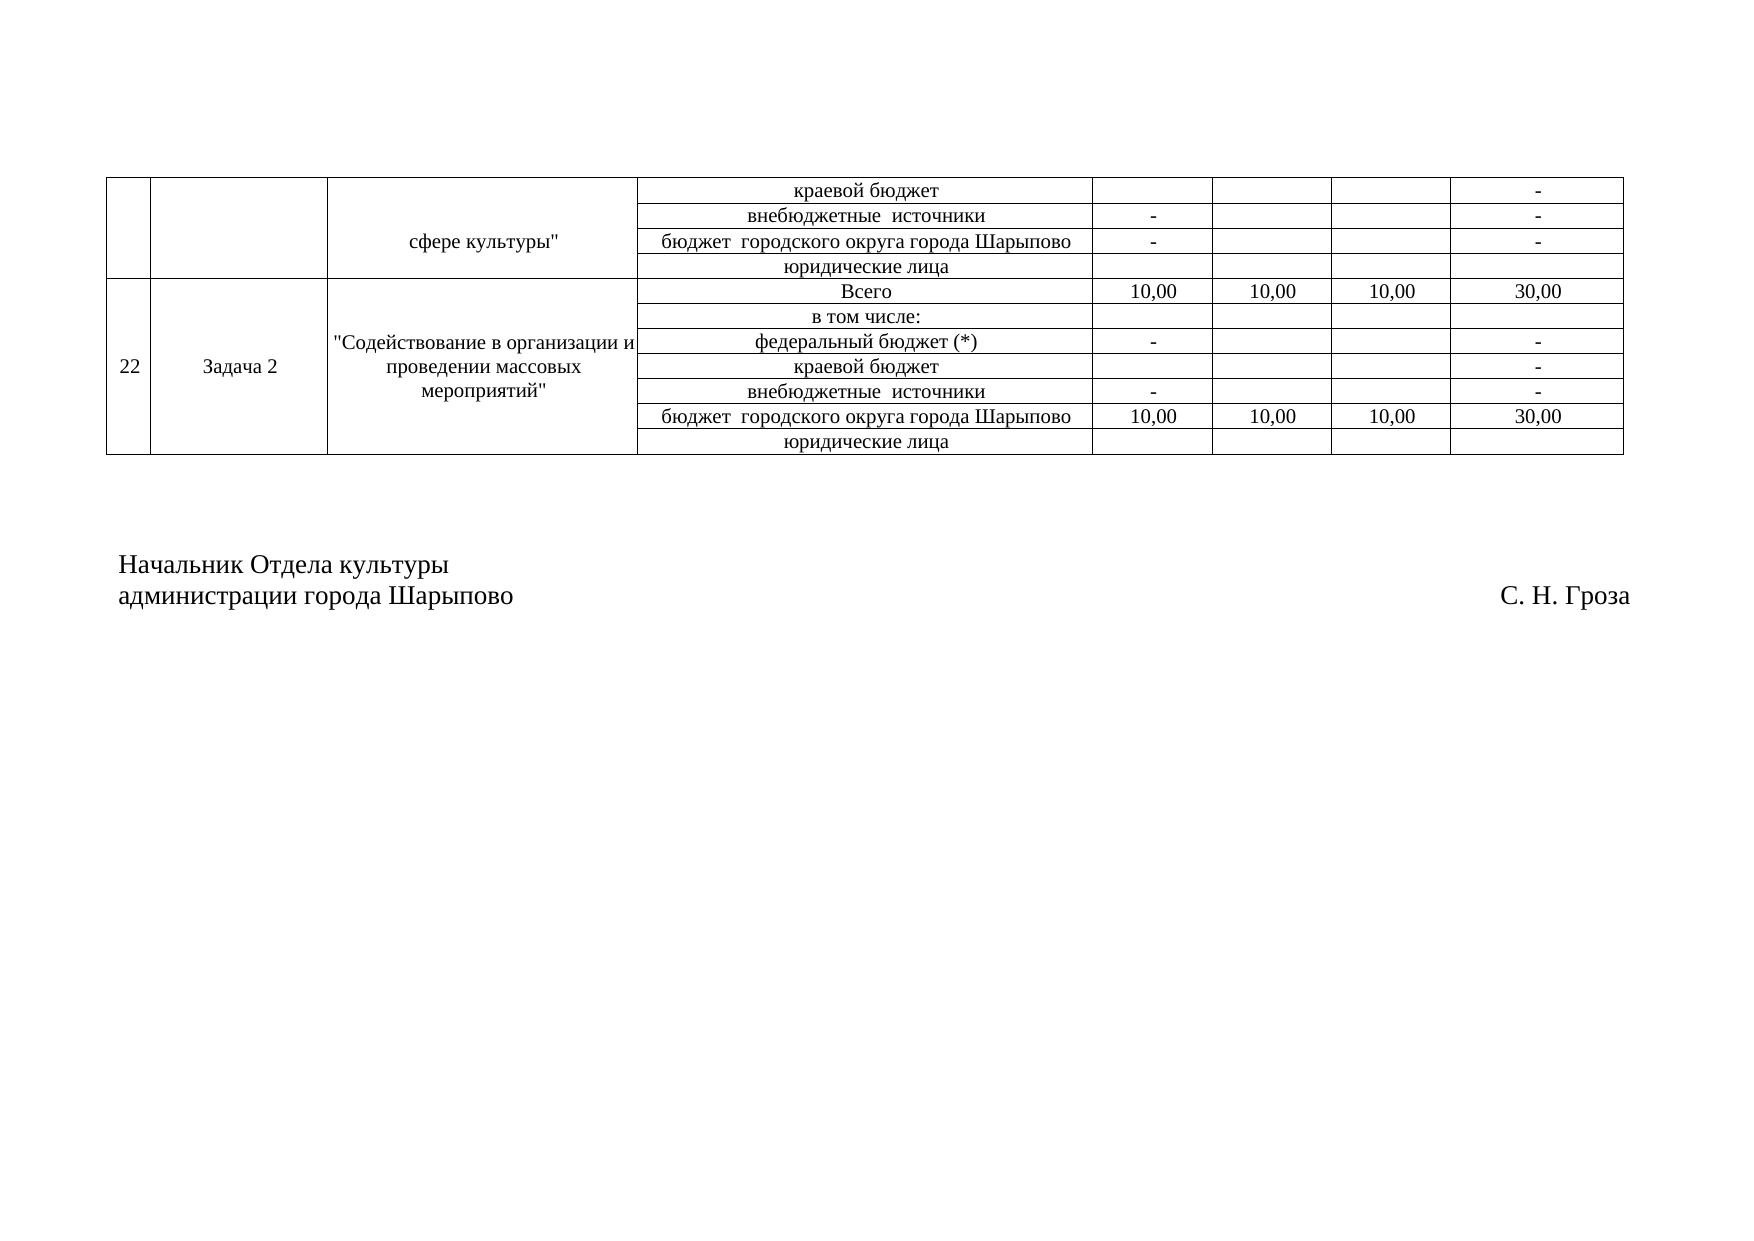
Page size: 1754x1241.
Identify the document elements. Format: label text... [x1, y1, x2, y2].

table_cell [1213, 354, 1331, 378]
table_cell [1093, 354, 1212, 378]
table_cell [1093, 254, 1212, 278]
table_cell [1213, 329, 1331, 353]
table_cell [1332, 329, 1450, 353]
table_cell внебюджетные источники [638, 204, 1092, 227]
table_cell бюджет городского округа города Шарыпово [638, 229, 1092, 253]
table_cell - [1451, 379, 1623, 403]
table_cell - [1451, 178, 1623, 202]
table_cell бюджет городского округа города Шарыпово [638, 404, 1092, 428]
table_cell 30,00 [1451, 279, 1623, 303]
table_cell [1213, 429, 1331, 453]
table_cell [1332, 429, 1450, 453]
table_cell - [1451, 229, 1623, 253]
table_cell [1213, 204, 1331, 227]
table_cell юридические лица [638, 429, 1092, 453]
table_cell [1213, 229, 1331, 253]
table_cell - [1093, 379, 1212, 403]
table_cell [1093, 304, 1212, 328]
text Начальник Отдела культуры [118, 548, 1636, 579]
table_cell 30,00 [1451, 404, 1623, 428]
table_cell 10,00 [1332, 404, 1450, 428]
table_cell [1451, 429, 1623, 453]
table_cell 22 [107, 279, 150, 453]
table_cell - [1451, 329, 1623, 353]
table_cell краевой бюджет [638, 178, 1092, 202]
table_cell [1093, 429, 1212, 453]
text администрации города Шарыпово С. Н. Гроза [118, 579, 1636, 610]
table_cell Задача 2 [151, 279, 327, 453]
table_cell краевой бюджет [638, 354, 1092, 378]
table_cell - [1451, 204, 1623, 227]
table_cell "Содействование в организации и проведении массовых мероприятий" [328, 279, 637, 453]
table_cell 10,00 [1093, 404, 1212, 428]
table_cell в том числе: [638, 304, 1092, 328]
table_cell 10,00 [1213, 279, 1331, 303]
table_cell федеральный бюджет (*) [638, 329, 1092, 353]
table_cell 10,00 [1332, 279, 1450, 303]
table_cell - [1093, 229, 1212, 253]
table_cell - [1451, 354, 1623, 378]
table_cell юридические лица [638, 254, 1092, 278]
table_cell [1332, 229, 1450, 253]
table_cell - [1093, 204, 1212, 227]
table_cell [1332, 254, 1450, 278]
table_cell [1332, 304, 1450, 328]
table_cell [1093, 178, 1212, 202]
table_cell 10,00 [1093, 279, 1212, 303]
table_cell 10,00 [1213, 404, 1331, 428]
table_cell [1332, 178, 1450, 202]
table_cell [1332, 379, 1450, 403]
table_cell [1213, 178, 1331, 202]
table_cell [1332, 354, 1450, 378]
table_cell Всего [638, 279, 1092, 303]
table_cell [1451, 254, 1623, 278]
table_cell [1213, 379, 1331, 403]
table_cell [1213, 304, 1331, 328]
table_cell [1213, 254, 1331, 278]
table_cell - [1093, 329, 1212, 353]
table_cell внебюджетные источники [638, 379, 1092, 403]
table_cell [1332, 204, 1450, 227]
table_cell [1451, 304, 1623, 328]
